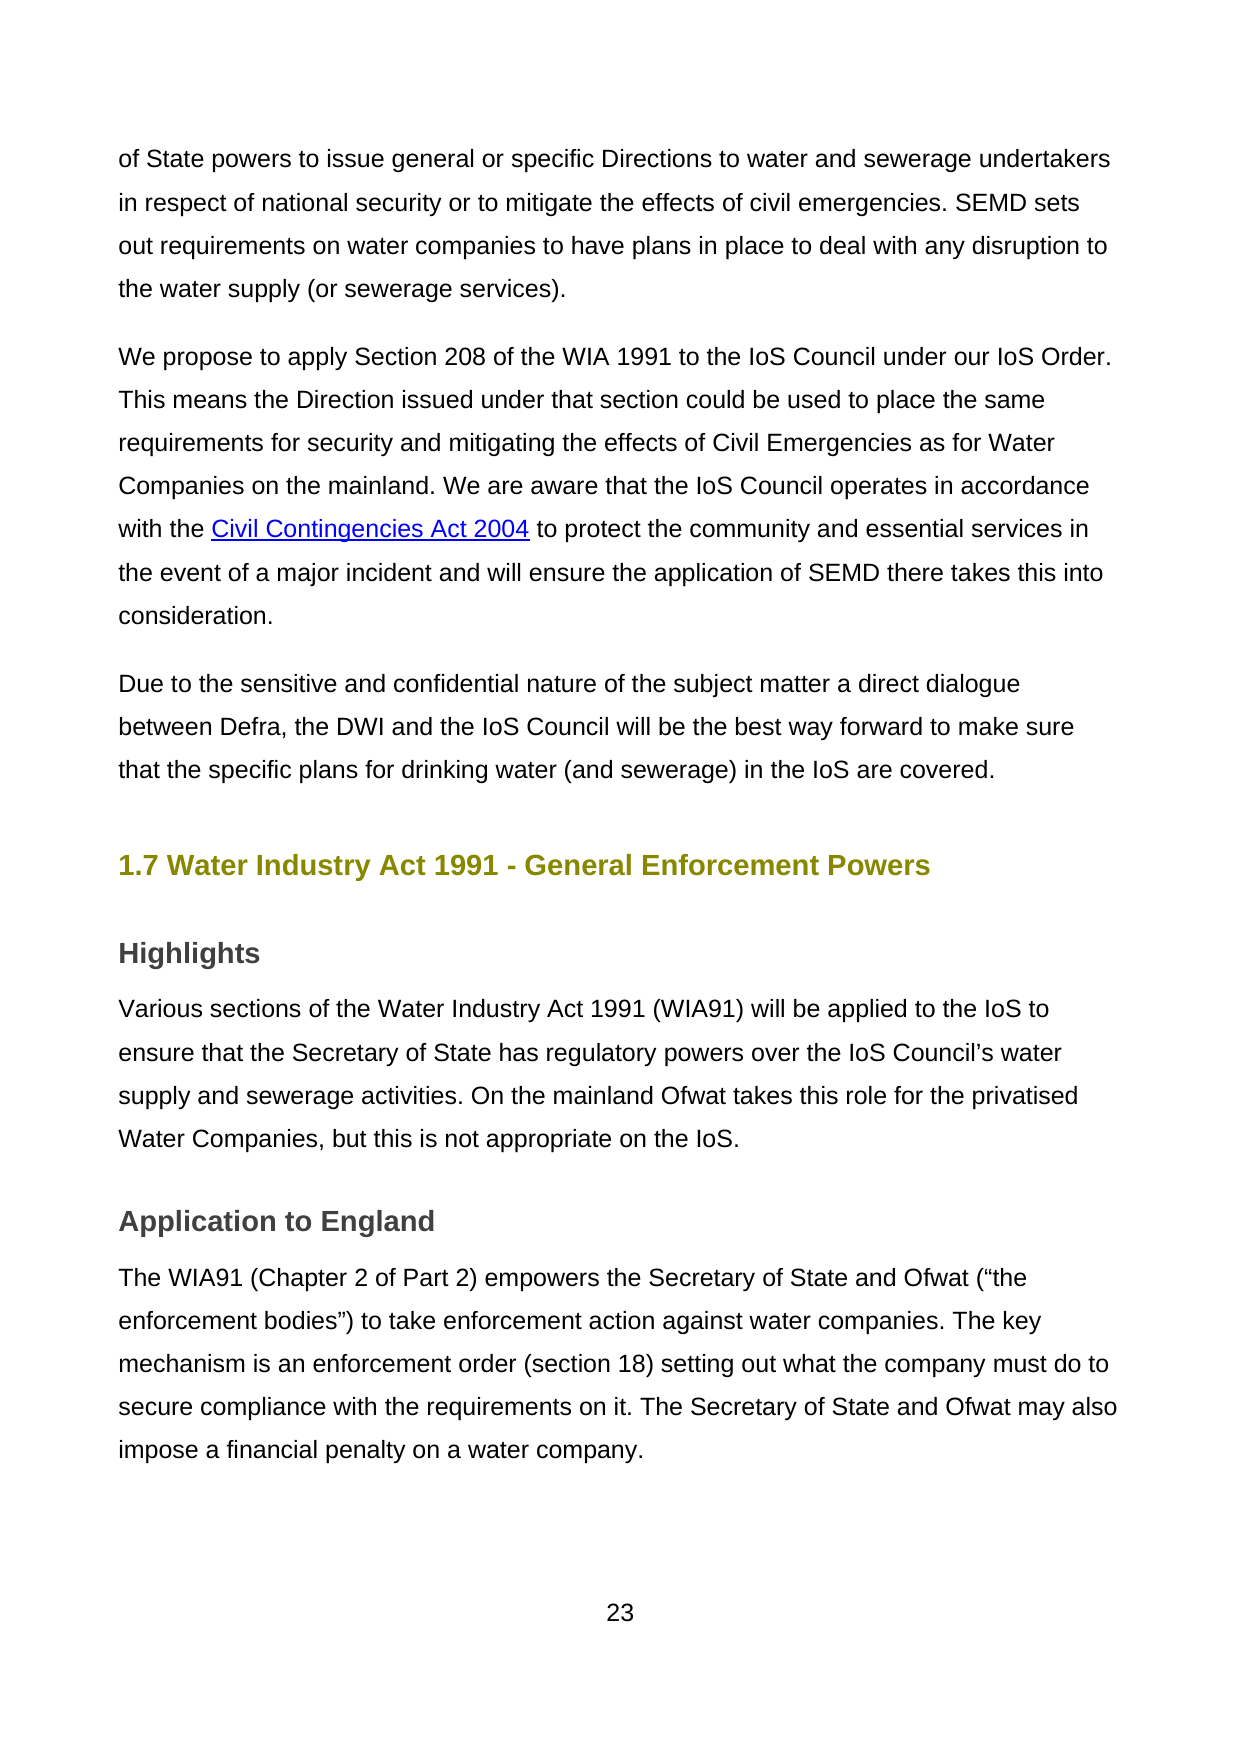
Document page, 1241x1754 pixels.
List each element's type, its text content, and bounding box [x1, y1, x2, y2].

text The WIA91 (Chapter 2 of Part 2) empowers the Secretary of State and Ofwat (“the enforcement bodies”) to take enforcement action against water companies. The key mechanism is an enforcement order (section 18) setting out what the company must do to secure compliance with the requirements on it. The Secretary of State and Ofwat may also impose a financial penalty on a water company. [118, 1263, 1122, 1464]
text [118, 144, 1122, 302]
subtitle Highlights [118, 936, 1122, 969]
text Due to the sensitive and confidential nature of the subject matter a direct dialogue between Defra, the DWI and the IoS Council will be the best way forward to make sure that the specific plans for drinking water (and sewerage) in the IoS are covered. [118, 669, 1122, 784]
subtitle Application to England [118, 1204, 1122, 1238]
subtitle 1.7 Water Industry Act 1991 - General Enforcement Powers [118, 848, 1122, 882]
text We propose to apply Section 208 of the WIA 1991 to the IoS Council under our IoS Order. This means the Direction issued under that section could be used to place the same requirements for security and mitigating the effects of Civil Emergencies as for Water Companies on the mainland. We are aware that the IoS Council operates in accordance with the Civil Contingencies Act 2004 to protect the community and essential services in the event of a major incident and will ensure the application of SEMD there takes this into consideration. [118, 342, 1122, 629]
text Various sections of the Water Industry Act 1991 (WIA91) will be applied to the IoS to ensure that the Secretary of State has regulatory powers over the IoS Council’s water supply and sewerage activities. On the mainland Ofwat takes this role for the privatised Water Companies, but this is not appropriate on the IoS. [118, 994, 1122, 1153]
